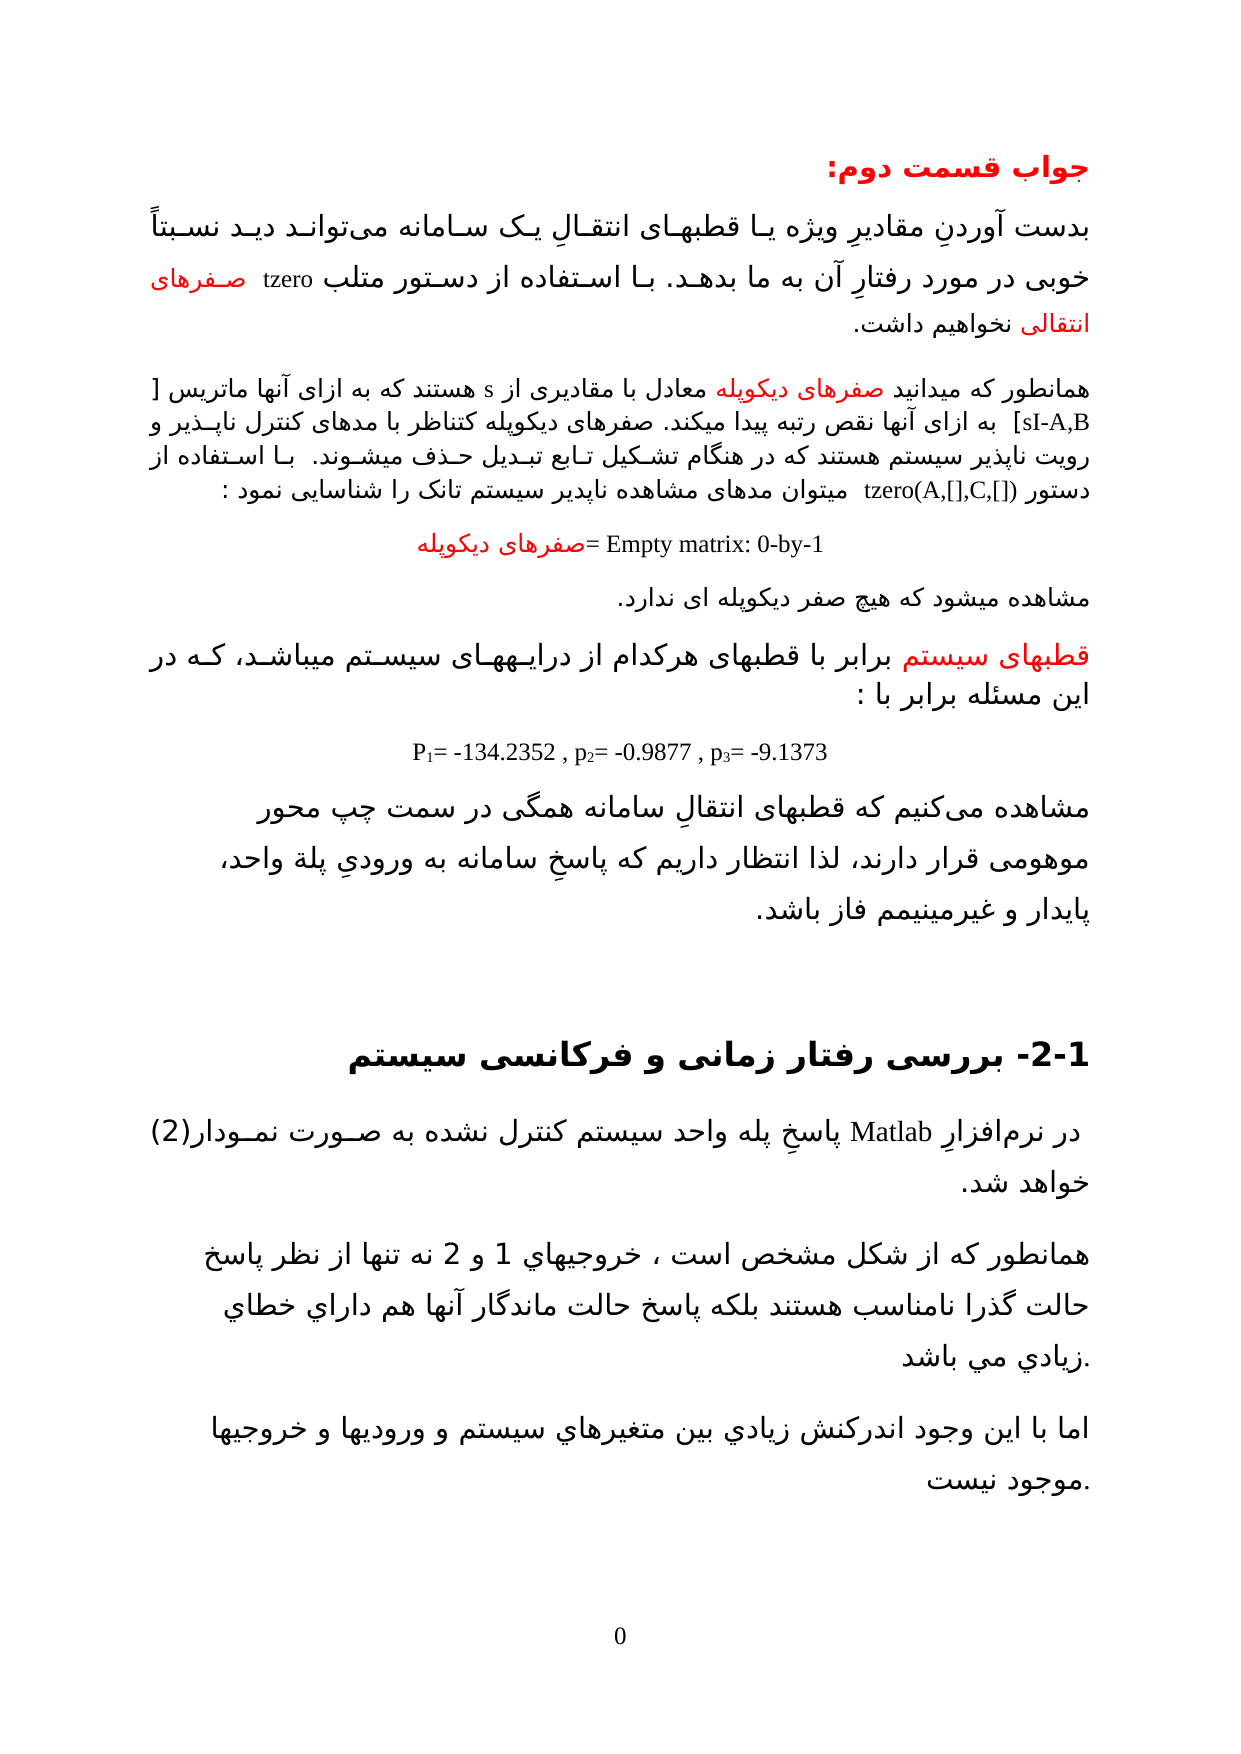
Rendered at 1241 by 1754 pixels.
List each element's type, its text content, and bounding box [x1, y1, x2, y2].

text مشاهده میشود که هیچ صفر دیکوپله ای ندارد. [150, 584, 1090, 613]
text جواب قسمت دوم: [150, 150, 1090, 184]
text قطبهای سیستم برابر با قطبهای هرکدام از درایههای سیستم میباشد، که در این مسئله برابر با : [150, 638, 1090, 711]
text P1= -134.2352 , p2= -0.9877 , p3= -9.1373 [150, 737, 1090, 766]
text مشاهده می‌کنیم که قطبهای انتقالِ سامانه همگی در سمت چپ محور موهومی قرار دارند، لذا انتظار داریم که پاسخِ سامانه به ورودیِ پلة واحد، پایدار و غیر‌مینیمم فاز باشد. [150, 791, 1090, 926]
text 2-1- بررسی رفتار زمانی و فرکانسی سیستم [150, 1035, 1090, 1074]
text همانطور که میدانید صفرهای دیکوپله معادل با مقادیری از s هستند که به ازای آنها ماتریس [sI-A,B] به ازای آنها نقص رتبه پیدا میکند. صفرهای دیکوپله کتناظر با مدهای کنترل ناپذیر و رویت ناپذیر سیستم هستند که در هنگام تشکیل تابع تبدیل حذف میشوند. با استفاده از دستور tzero(A,[],C,[]) میتوان مدهای مشاهده ناپدیر سیستم تانک را شناسایی نمود : [150, 374, 1090, 504]
text در نرم‌افزارِ Matlab پاسخِ پله واحد سیستم کنترل نشده به صورت نمودار(2) خواهد شد. [150, 1114, 1090, 1199]
text بدست آوردنِ مقادیرِ ویژه یا قطبهای انتقالِ یک سامانه می‌تواند دید نسبتاً خوبی در مورد رفتارِ آن به ما بدهد. با استفاده از دستور متلب tzero صفرهای انتقالی نخواهیم داشت. [150, 210, 1090, 338]
text اما با این وجود اندرکنش زيادي بين متغيرهاي سيستم و وروديها و خروجيها موجود نیست. [150, 1411, 1090, 1496]
text صفرهای دیکوپله= Empty matrix: 0-by-1 [150, 529, 1090, 558]
text همانطور که از شکل مشخص است ، خروجيهاي 1 و 2 نه تنها از نظر پاسخ حالت گذرا نامناسب هستند بلکه پاسخ حالت ماندگار آنها هم داراي خطاي زيادي مي باشد. [150, 1237, 1090, 1373]
